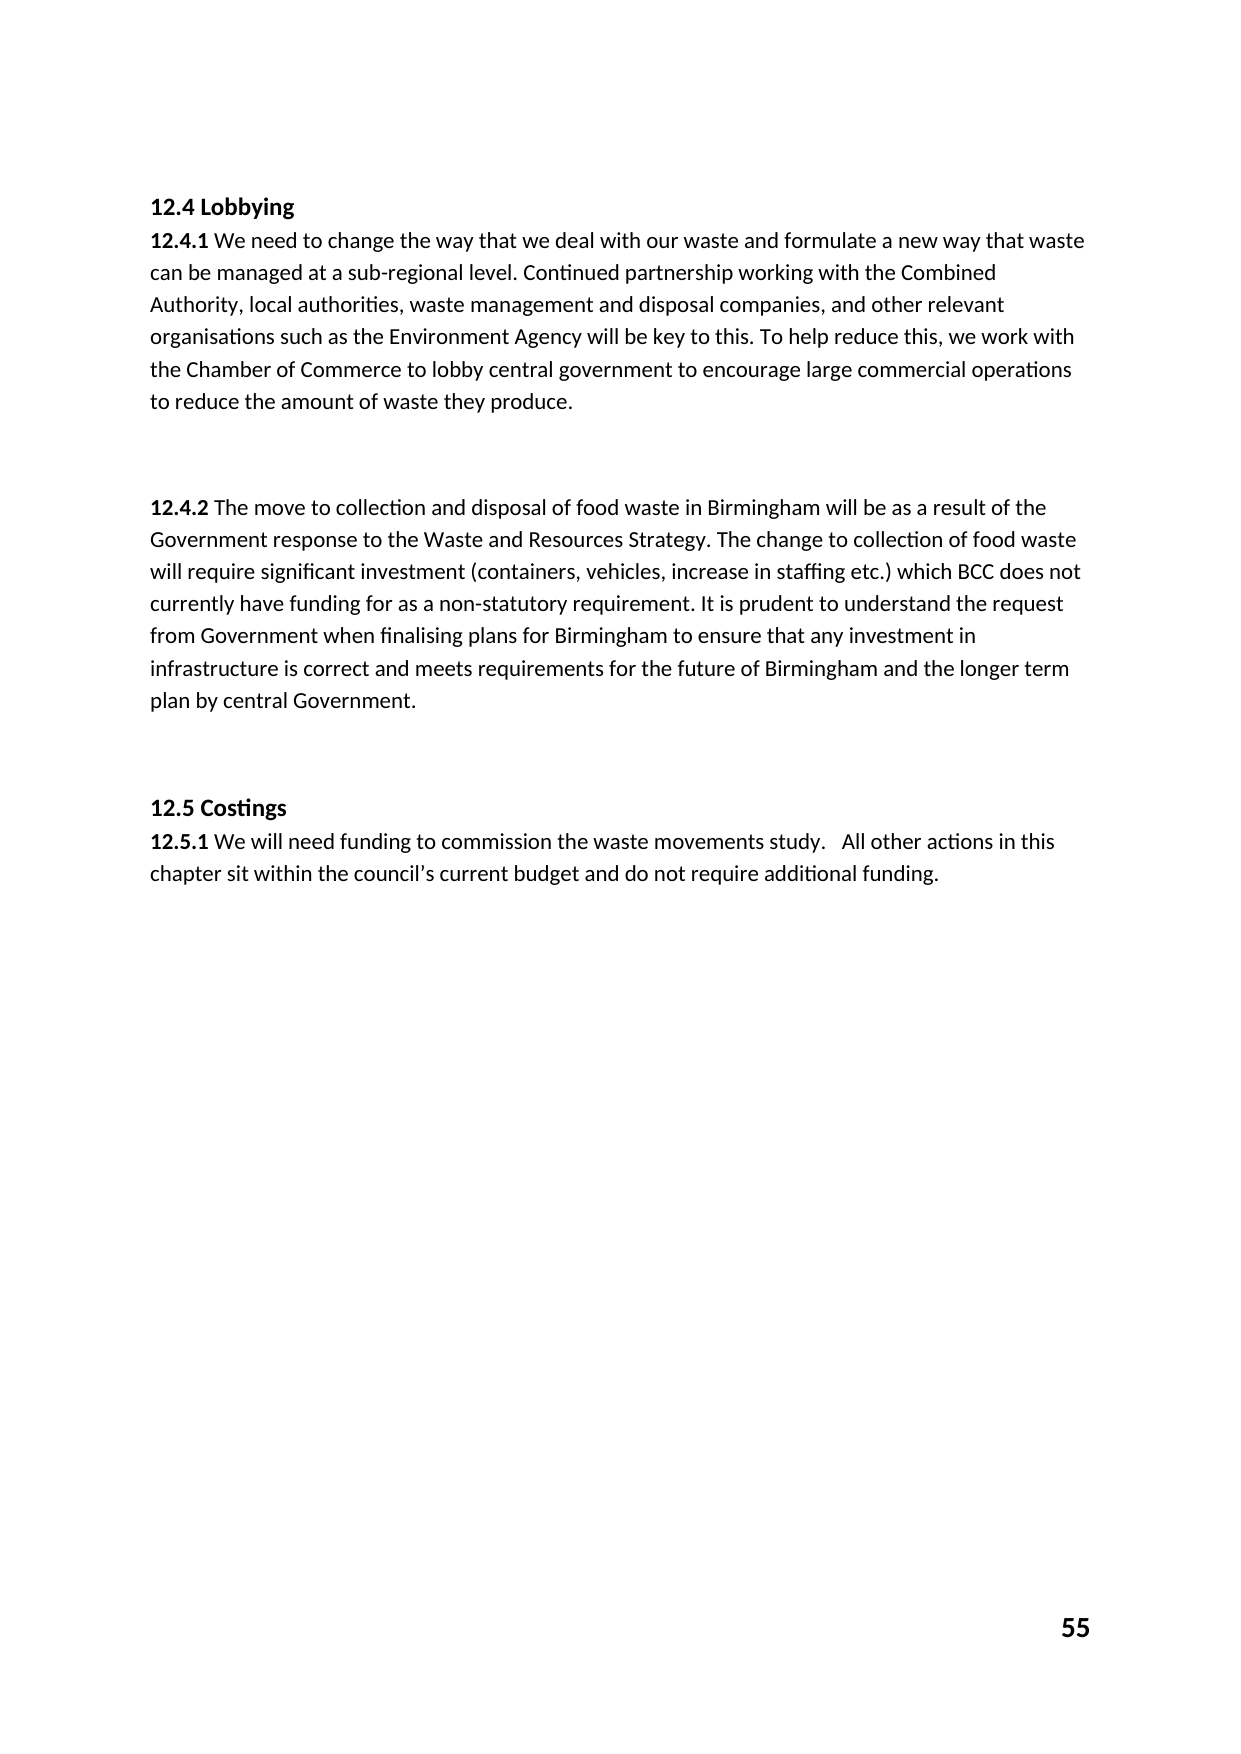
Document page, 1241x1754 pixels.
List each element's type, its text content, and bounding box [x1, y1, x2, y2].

subtitle 12.5 Costings [150, 792, 1090, 823]
subtitle 12.4 Lobbying [150, 191, 1090, 221]
text 12.4.2 The move to collection and disposal of food waste in Birmingham will be as a result of the Government response to the Waste and Resources Strategy. The change to collection of food waste will require significant investment (containers, vehicles, increase in staffing etc.) which BCC does not currently have funding for as a non-statutory requirement. It is prudent to understand the request from Government when finalising plans for Birmingham to ensure that any investment in infrastructure is correct and meets requirements for the future of Birmingham and the longer term plan by central Government. [150, 493, 1090, 714]
text 12.5.1 We will need funding to commission the waste movements study. All other actions in this chapter sit within the council’s current budget and do not require additional funding. [150, 827, 1090, 887]
text 12.4.1 We need to change the way that we deal with our waste and formulate a new way that waste can be managed at a sub-regional level. Continued partnership working with the Combined Authority, local authorities, waste management and disposal companies, and other relevant organisations such as the Environment Agency will be key to this. To help reduce this, we work with the Chamber of Commerce to lobby central government to encourage large commercial operations to reduce the amount of waste they produce. [150, 226, 1090, 415]
